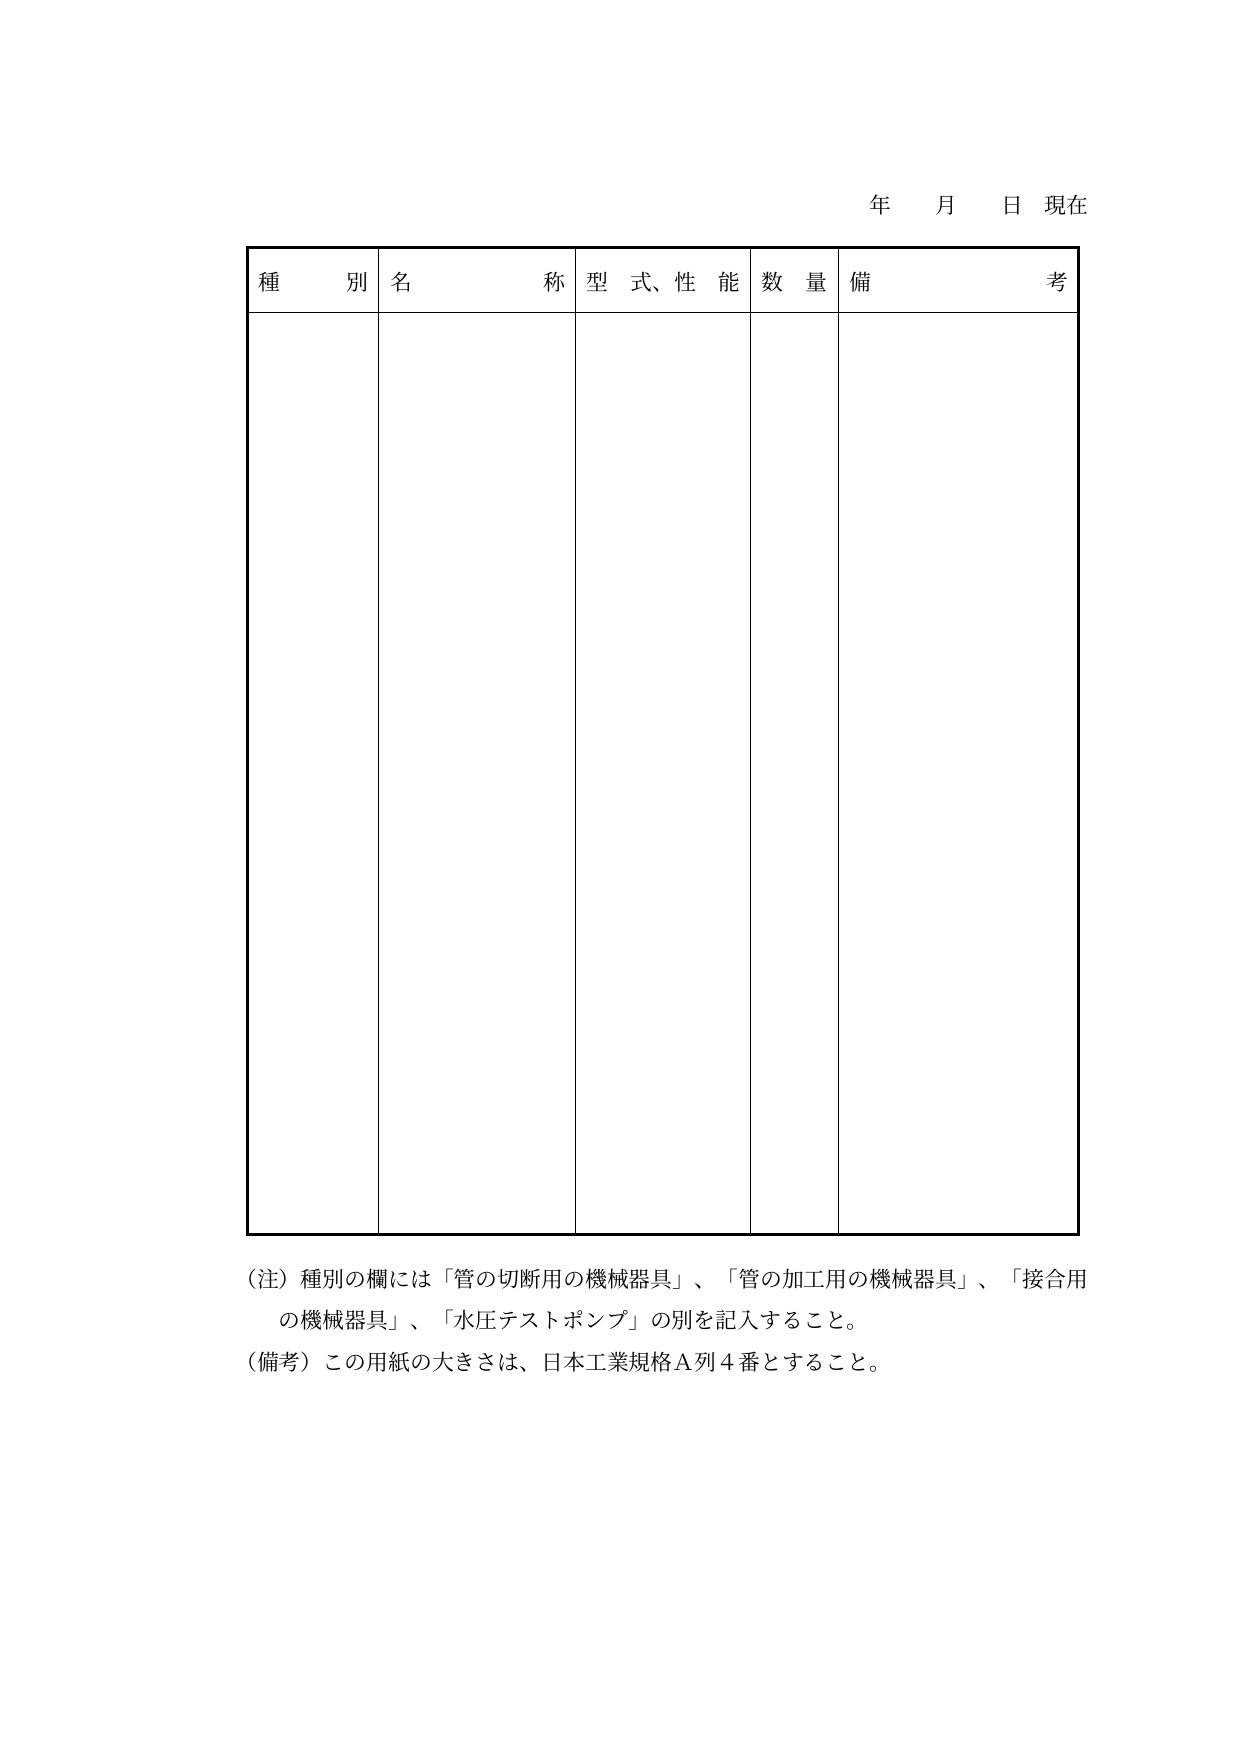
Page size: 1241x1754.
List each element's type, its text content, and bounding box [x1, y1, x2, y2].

table_header 種別 [249, 249, 378, 312]
table_cell [249, 313, 378, 1233]
text （注）種別の欄には「管の切断用の機械器具」、「管の加工用の機械器具」、「接合用の機械器具」、「水圧テストポンプ」の別を記入すること。 [213, 1257, 1088, 1340]
table_cell [839, 313, 1077, 1233]
table_cell [576, 313, 750, 1233]
text （備考）この用紙の大きさは、日本工業規格Ａ列４番とすること。 [213, 1340, 1088, 1382]
table_header 型 式、性 能 [576, 249, 750, 312]
text 年 月 日 現在 [213, 183, 1088, 225]
table_cell [379, 313, 575, 1233]
table_header 名称 [379, 249, 575, 312]
table_cell [751, 313, 838, 1233]
table_header 数量 [751, 249, 838, 312]
table_header 備考 [839, 249, 1077, 312]
